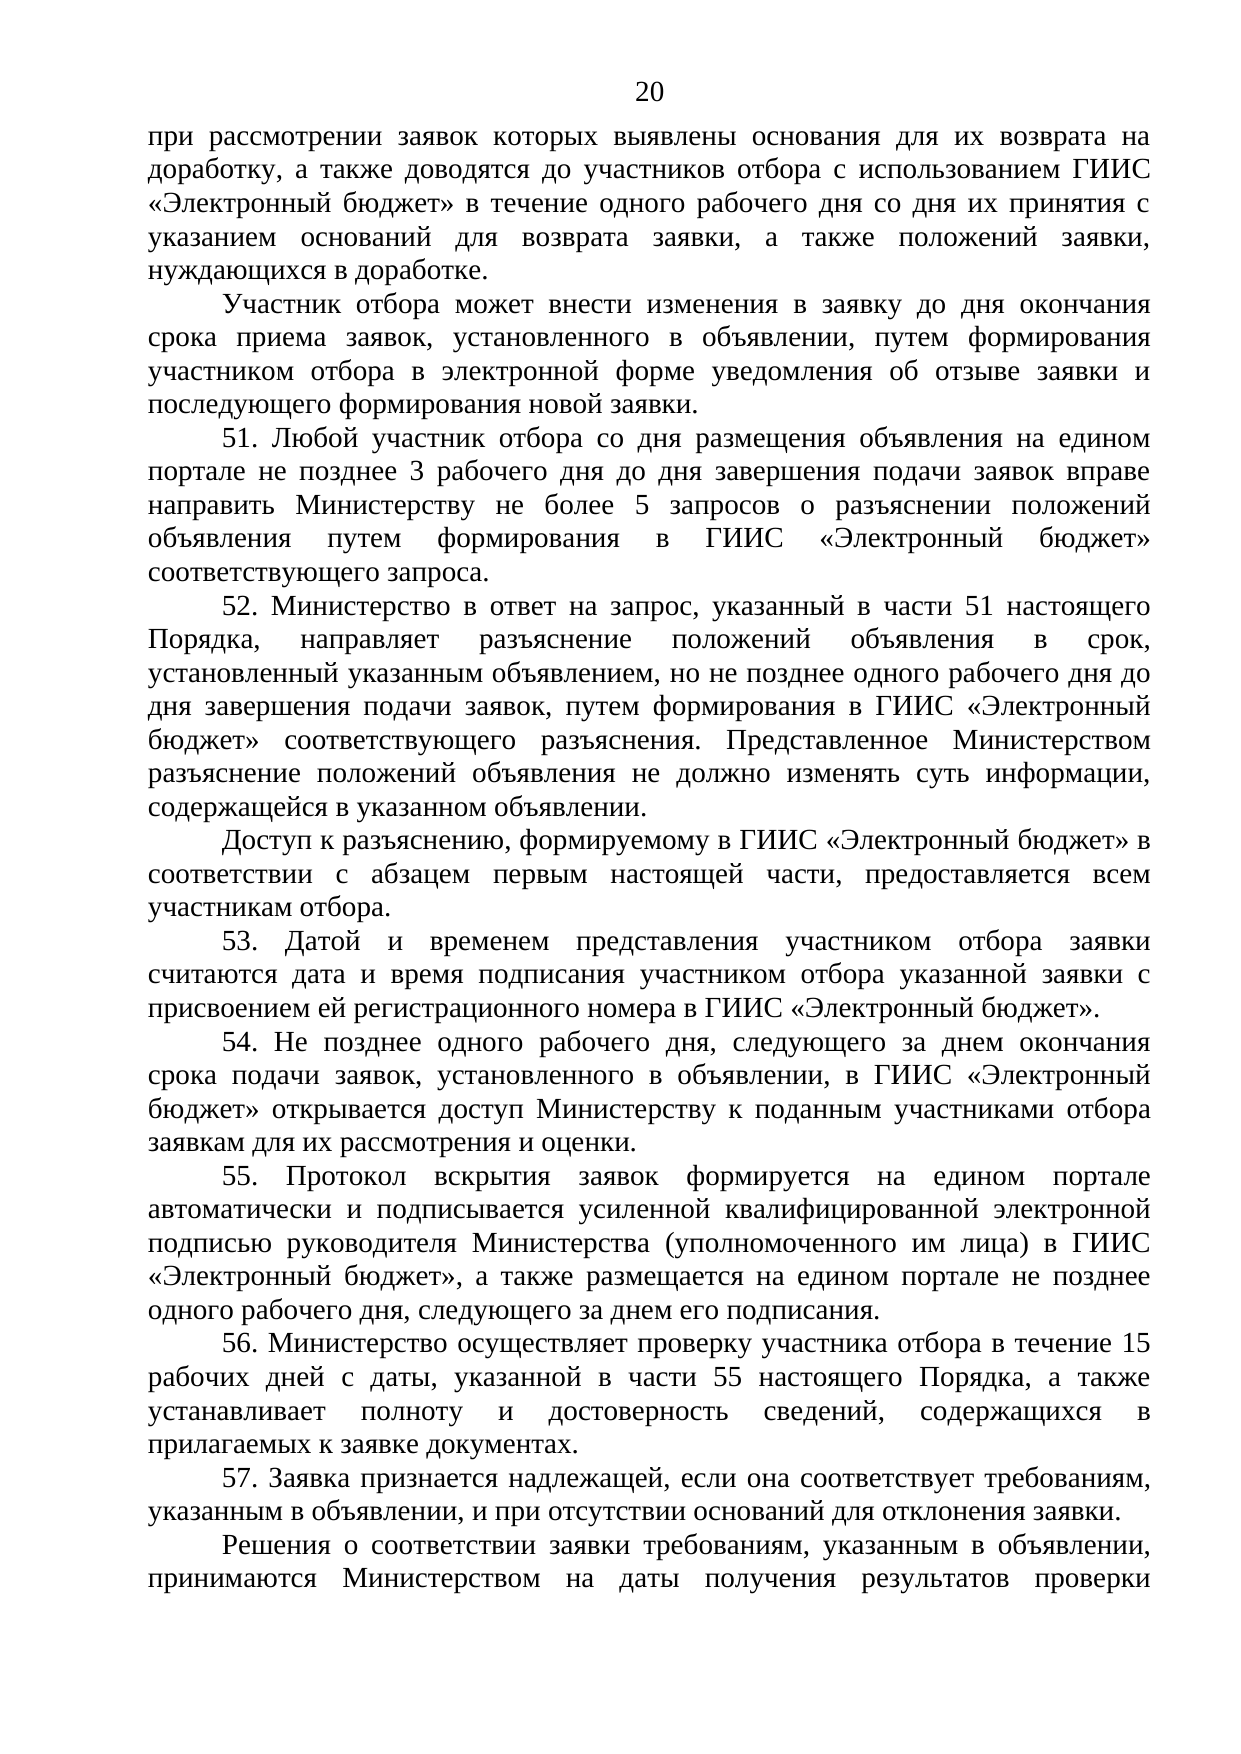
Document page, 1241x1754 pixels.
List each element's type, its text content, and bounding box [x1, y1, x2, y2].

text 56. Министерство осуществляет проверку участника отбора в течение 15 рабочих дней с даты, указанной в части 55 настоящего Порядка, а также устанавливает полноту и достоверность сведений, содержащихся в прилагаемых к заявке документах. [148, 1326, 1152, 1460]
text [148, 1527, 1152, 1594]
text 51. Любой участник отбора со дня размещения объявления на едином портале не позднее 3 рабочего дня до дня завершения подачи заявок вправе направить Министерству не более 5 запросов о разъяснении положений объявления путем формирования в ГИИС «Электронный бюджет» соответствующего запроса. [148, 420, 1152, 588]
text Доступ к разъяснению, формируемому в ГИИС «Электронный бюджет» в соответствии с абзацем первым настоящей части, предоставляется всем участникам отбора. [148, 822, 1152, 923]
text 55. Протокол вскрытия заявок формируется на едином портале автоматически и подписывается усиленной квалифицированной электронной подписью руководителя Министерства (уполномоченного им лица) в ГИИС «Электронный бюджет», а также размещается на едином портале не позднее одного рабочего дня, следующего за днем его подписания. [148, 1158, 1152, 1326]
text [148, 118, 1152, 286]
text 53. Датой и временем представления участником отбора заявки считаются дата и время подписания участником отбора указанной заявки с присвоением ей регистрационного номера в ГИИС «Электронный бюджет». [148, 923, 1152, 1024]
text 52. Министерство в ответ на запрос, указанный в части 51 настоящего Порядка, направляет разъяснение положений объявления в срок, установленный указанным объявлением, но не позднее одного рабочего дня до дня завершения подачи заявок, путем формирования в ГИИС «Электронный бюджет» соответствующего разъяснения. Представленное Министерством разъяснение положений объявления не должно изменять суть информации, содержащейся в указанном объявлении. [148, 588, 1152, 822]
text Участник отбора может внести изменения в заявку до дня окончания срока приема заявок, установленного в объявлении, путем формирования участником отбора в электронной форме уведомления об отзыве заявки и последующего формирования новой заявки. [148, 286, 1152, 420]
text 57. Заявка признается надлежащей, если она соответствует требованиям, указанным в объявлении, и при отсутствии оснований для отклонения заявки. [148, 1460, 1152, 1527]
text 54. Не позднее одного рабочего дня, следующего за днем окончания срока подачи заявок, установленного в объявлении, в ГИИС «Электронный бюджет» открывается доступ Министерству к поданным участниками отбора заявкам для их рассмотрения и оценки. [148, 1024, 1152, 1158]
